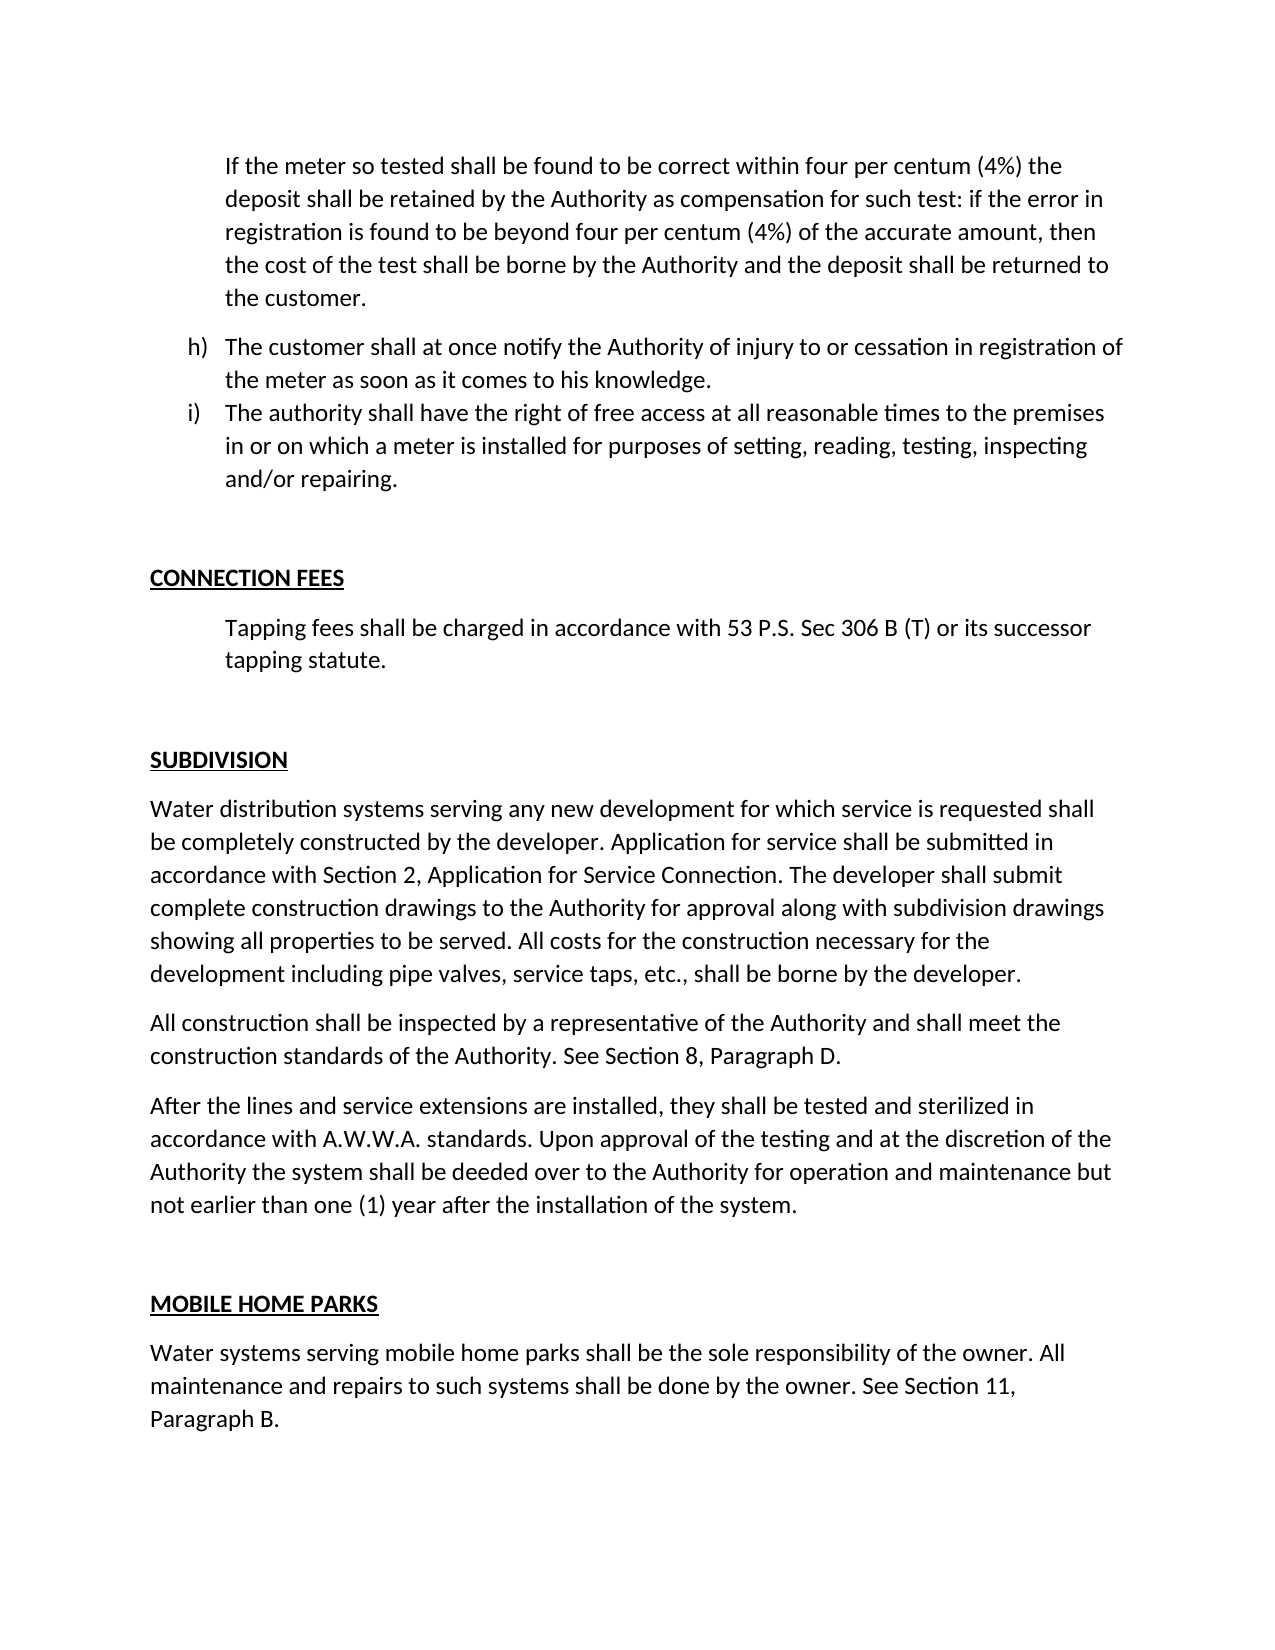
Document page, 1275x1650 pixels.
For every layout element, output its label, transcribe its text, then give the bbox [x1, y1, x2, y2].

text Water systems serving mobile home parks shall be the sole responsibility of the owner. All maintenance and repairs to such systems shall be done by the owner. See Section 11, Paragraph B. [150, 1337, 1125, 1434]
list The customer shall at once notify the Authority of injury to or cessation in registration of the meter as soon as it comes to his knowledge. [187, 331, 1125, 395]
text If the meter so tested shall be found to be correct within four per centum (4%) the deposit shall be retained by the Authority as compensation for such test: if the error in registration is found to be beyond four per centum (4%) of the accurate amount, then the cost of the test shall be borne by the Authority and the deposit shall be returned to the customer. [225, 150, 1125, 312]
text Water distribution systems serving any new development for which service is requested shall be completely constructed by the developer. Application for service shall be submitted in accordance with Section 2, Application for Service Connection. The developer shall submit complete construction drawings to the Authority for approval along with subdivision drawings showing all properties to be served. All costs for the construction necessary for the development including pipe valves, service taps, etc., shall be borne by the developer. [150, 793, 1125, 988]
text CONNECTION FEES [150, 562, 1125, 593]
text All construction shall be inspected by a representative of the Authority and shall meet the construction standards of the Authority. See Section 8, Paragraph D. [150, 1007, 1125, 1071]
list The authority shall have the right of free access at all reasonable times to the premises in or on which a meter is installed for purposes of setting, reading, testing, inspecting and/or repairing. [187, 397, 1125, 493]
text SUBDIVISION [150, 744, 1125, 774]
text After the lines and service extensions are installed, they shall be tested and sterilized in accordance with A.W.W.A. standards. Upon approval of the testing and at the discretion of the Authority the system shall be deeded over to the Authority for operation and maintenance but not earlier than one (1) year after the installation of the system. [150, 1090, 1125, 1219]
text Tapping fees shall be charged in accordance with 53 P.S. Sec 306 B (T) or its successor tapping statute. [150, 612, 1125, 675]
text MOBILE HOME PARKS [150, 1288, 1125, 1318]
